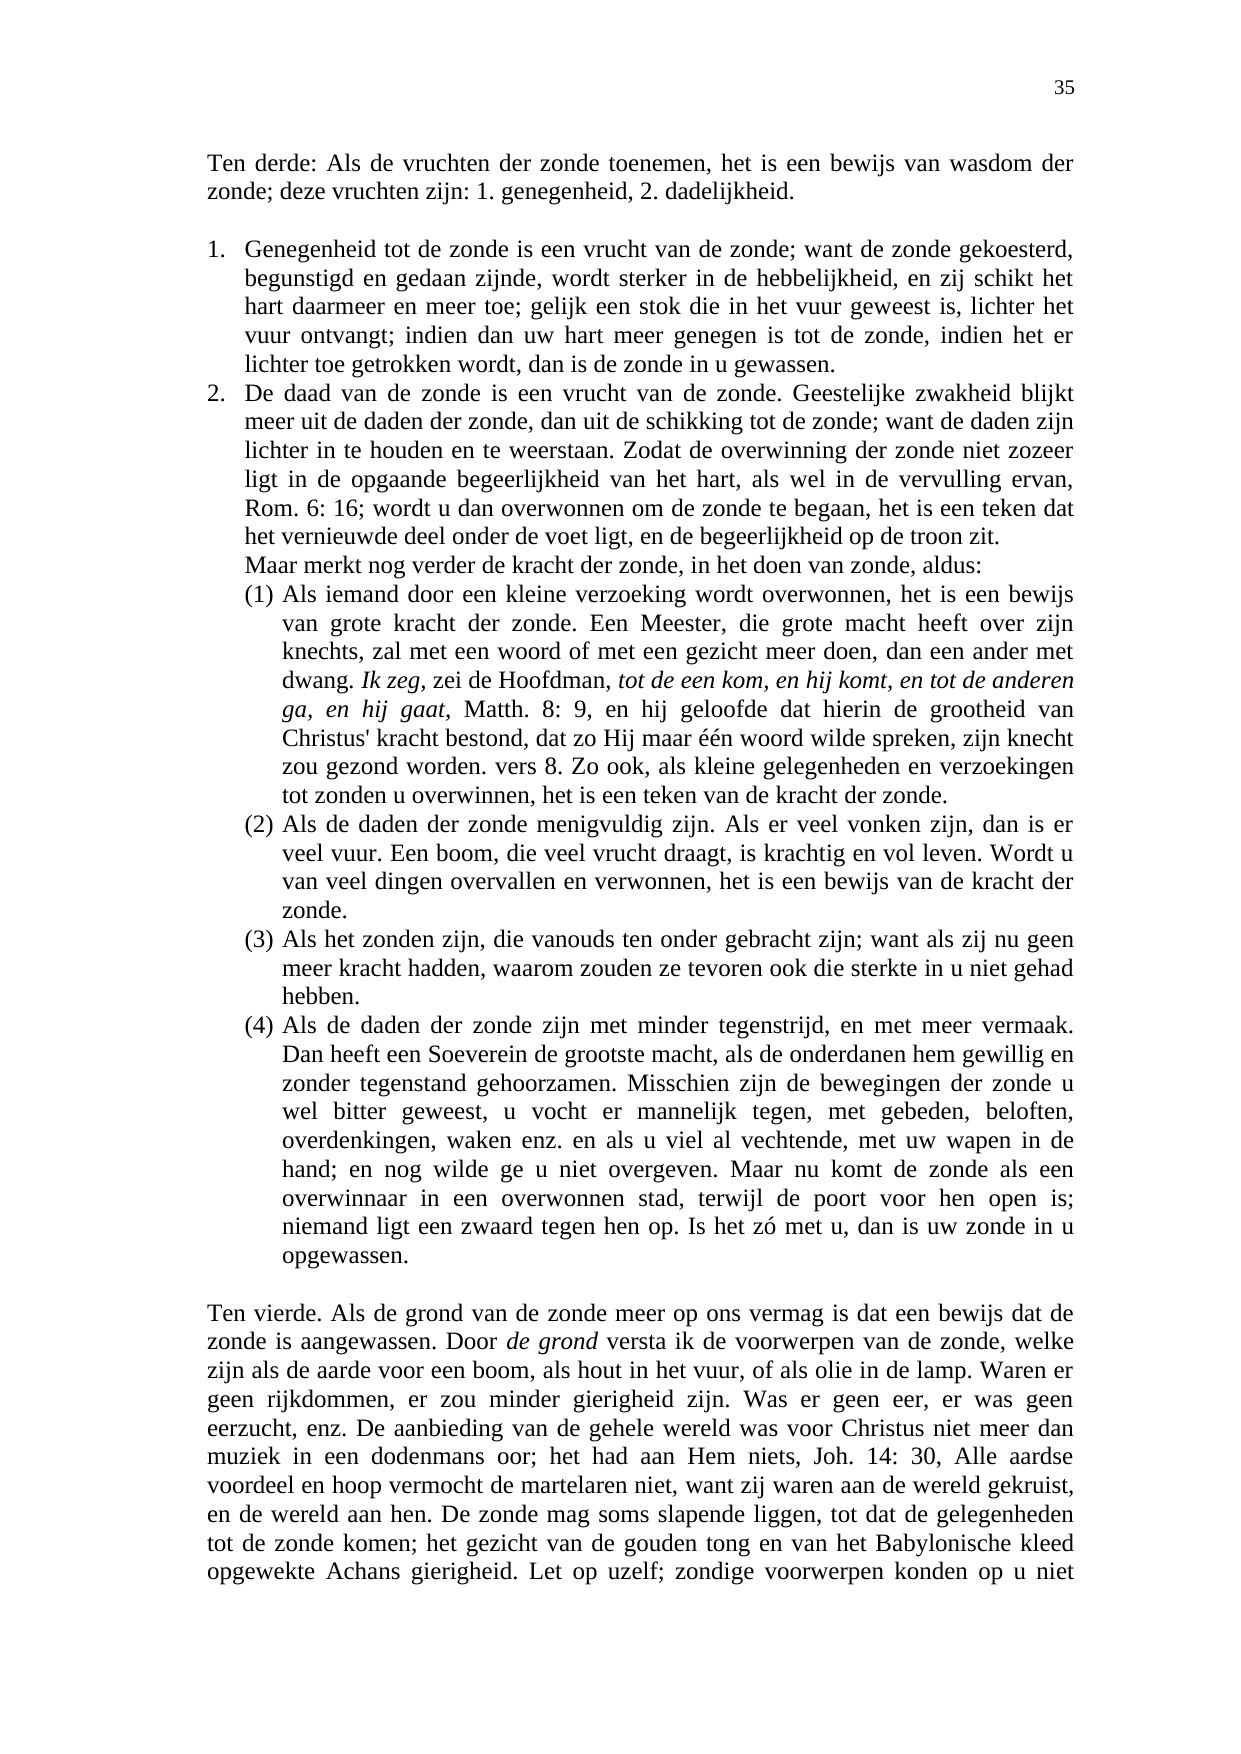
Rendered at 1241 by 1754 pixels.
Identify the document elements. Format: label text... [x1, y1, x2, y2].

list Als het zonden zijn, die vanouds ten onder gebracht zijn; want als zij nu geen meer kracht hadden, waarom zouden ze tevoren ook die sterkte in u niet gehad hebben. [244, 924, 1075, 1010]
list Als de daden der zonde zijn met minder tegenstrijd, en met meer vermaak. Dan heeft een Soeverein de grootste macht, als de onderdanen hem gewillig en zonder tegenstand gehoorzamen. Misschien zijn de bewegingen der zonde u wel bitter geweest, u vocht er mannelijk tegen, met gebeden, beloften, overdenkingen, waken enz. en als u viel al vechtende, met uw wapen in de hand; en nog wilde ge u niet overgeven. Maar nu komt de zonde als een overwinnaar in een overwonnen stad, terwijl de poort voor hen open is; niemand ligt een zwaard tegen hen op. Is het zó met u, dan is uw zonde in u opgewassen. [244, 1010, 1075, 1269]
list De daad van de zonde is een vrucht van de zonde. Geestelijke zwakheid blijkt meer uit de daden der zonde, dan uit de schikking tot de zonde; want de daden zijn lichter in te houden en te weerstaan. Zodat de overwinning der zonde niet zozeer ligt in de opgaande begeerlijkheid van het hart, als wel in de vervulling ervan, Rom. 6: 16; wordt u dan overwonnen om de zonde te begaan, het is een teken dat het vernieuwde deel onder de voet ligt, en de begeerlijkheid op de troon zit. [207, 378, 1075, 550]
list Als iemand door een kleine verzoeking wordt overwonnen, het is een bewijs van grote kracht der zonde. Een Meester, die grote macht heeft over zijn knechts, zal met een woord of met een gezicht meer doen, dan een ander met dwang. Ik zeg, zei de Hoofdman, tot de een kom, en hij komt, en tot de anderen ga, en hij gaat, Matth. 8: 9, en hij geloofde dat hierin de grootheid van Christus' kracht bestond, dat zo Hij maar één woord wilde spreken, zijn knecht zou gezond worden. vers 8. Zo ook, als kleine gelegenheden en verzoekingen tot zonden u overwinnen, het is een teken van de kracht der zonde. [244, 579, 1075, 809]
text Maar merkt nog verder de kracht der zonde, in het doen van zonde, aldus: [244, 550, 1075, 579]
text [207, 1298, 1075, 1585]
list Als de daden der zonde menigvuldig zijn. Als er veel vonken zijn, dan is er veel vuur. Een boom, die veel vrucht draagt, is krachtig en vol leven. Wordt u van veel dingen overvallen en verwonnen, het is een bewijs van de kracht der zonde. [244, 809, 1075, 924]
list Genegenheid tot de zonde is een vrucht van de zonde; want de zonde gekoesterd, begunstigd en gedaan zijnde, wordt sterker in de hebbelijkheid, en zij schikt het hart daarmeer en meer toe; gelijk een stok die in het vuur geweest is, lichter het vuur ontvangt; indien dan uw hart meer genegen is tot de zonde, indien het er lichter toe getrokken wordt, dan is de zonde in u gewassen. [207, 234, 1075, 378]
text Ten derde: Als de vruchten der zonde toenemen, het is een bewijs van wasdom der zonde; deze vruchten zijn: 1. genegenheid, 2. dadelijkheid. [207, 148, 1075, 205]
